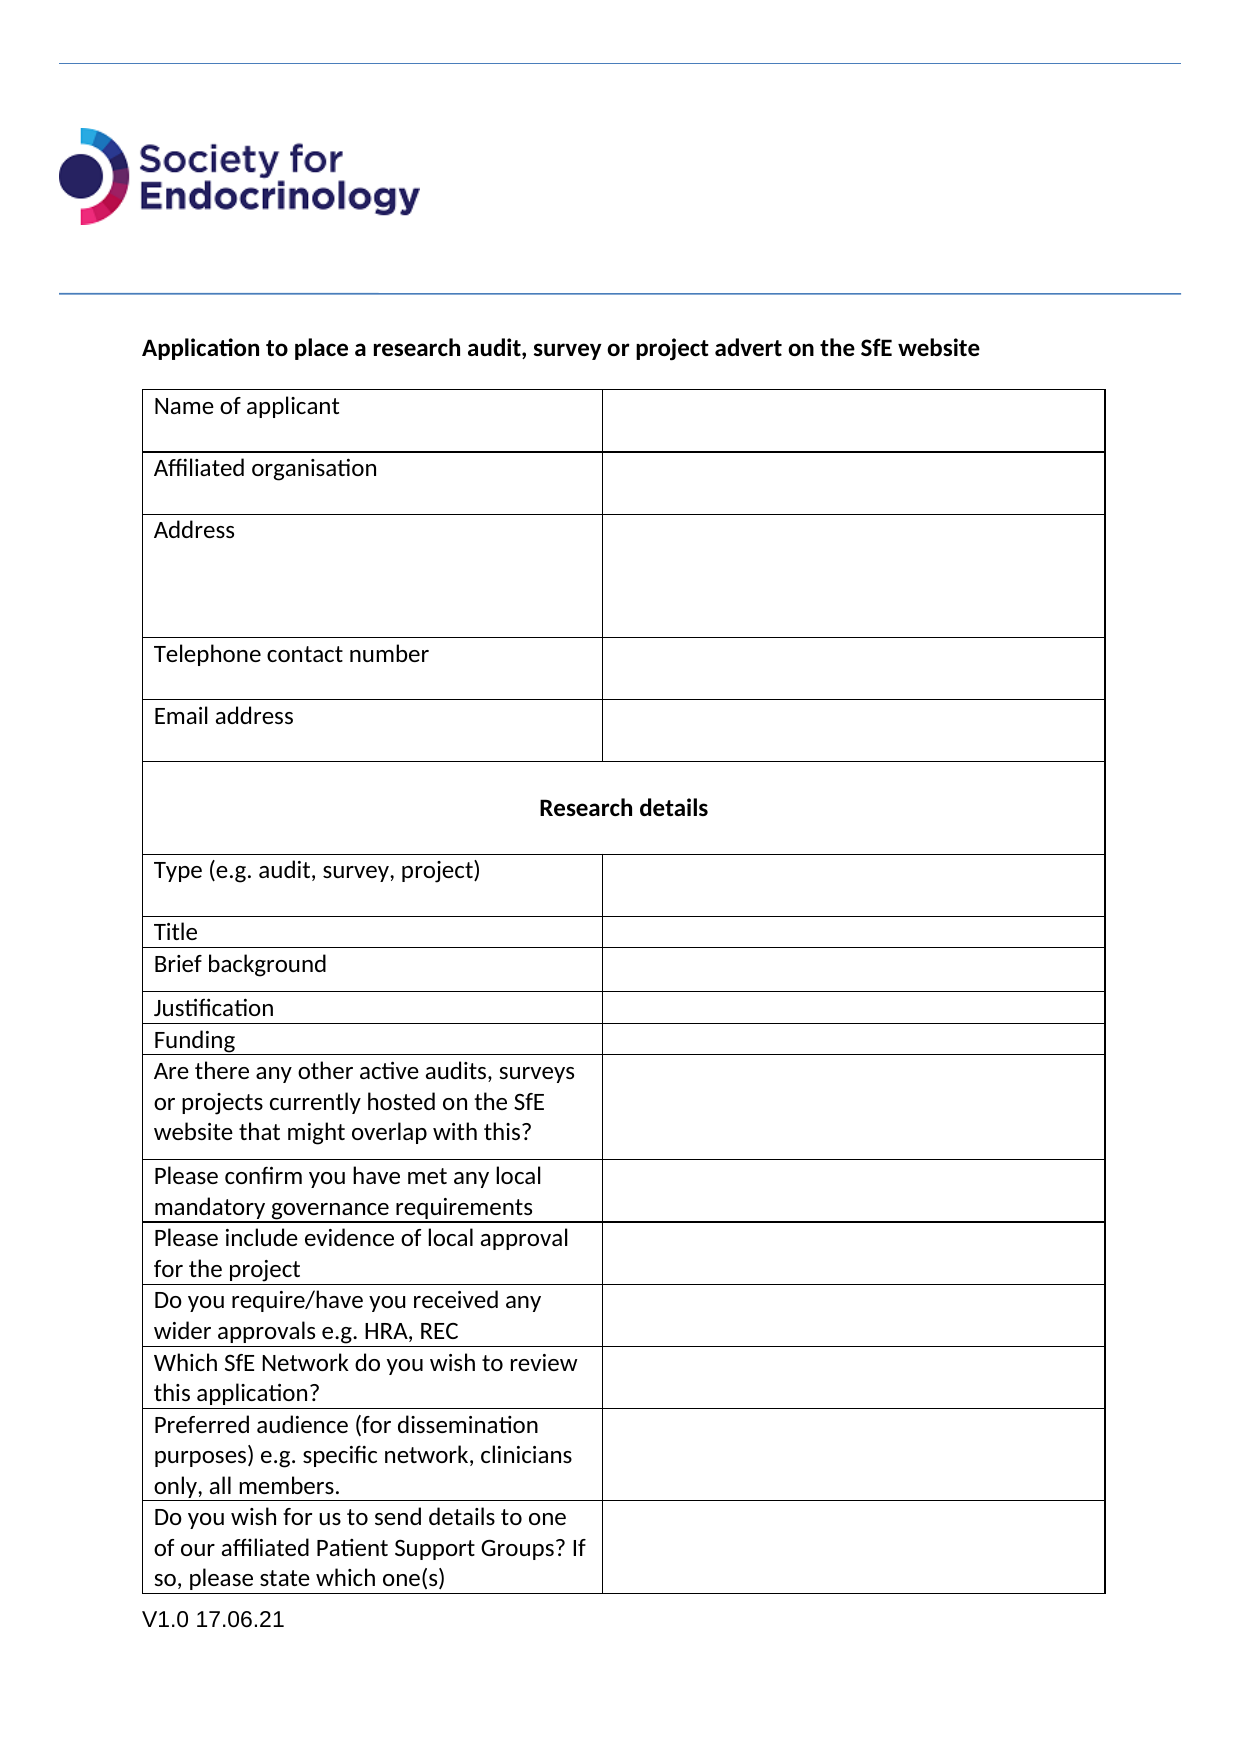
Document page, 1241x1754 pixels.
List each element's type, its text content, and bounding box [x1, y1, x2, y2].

table_cell [603, 515, 1104, 637]
table_cell [603, 1223, 1104, 1283]
table_cell [603, 1347, 1104, 1408]
table_cell [603, 1501, 1104, 1593]
table_cell Affiliated organisation [143, 453, 602, 513]
table_header [603, 390, 1104, 451]
table_cell [603, 700, 1104, 761]
table_cell [603, 855, 1104, 916]
table_cell Type (e.g. audit, survey, project) [143, 855, 602, 916]
table_cell Email address [143, 700, 602, 761]
table_cell [603, 917, 1104, 947]
text Application to place a research audit, survey or project advert on the SfE website [142, 332, 1182, 363]
table_cell Research details [143, 762, 1104, 853]
table_cell Telephone contact number [143, 638, 602, 699]
table_cell Do you wish for us to send details to one of our affiliated Patient Support Groups? If so, please state which one(s) [143, 1501, 602, 1593]
table_cell Title [143, 917, 602, 947]
table_cell Which SfE Network do you wish to review this application? [143, 1347, 602, 1408]
table_header Name of applicant [143, 390, 602, 451]
table_cell [603, 638, 1104, 699]
table_cell [603, 453, 1104, 513]
table_cell [603, 1409, 1104, 1500]
table_cell Are there any other active audits, surveys or projects currently hosted on the SfE website that might overlap with this? [143, 1055, 602, 1159]
picture [59, 128, 420, 225]
table_cell Funding [143, 1024, 602, 1054]
table_cell [603, 1024, 1104, 1054]
table_cell [603, 1160, 1104, 1221]
table_cell Justification [143, 992, 602, 1023]
table_cell Please include evidence of local approval for the project [143, 1223, 602, 1283]
table_cell [603, 1285, 1104, 1346]
table_cell [603, 1055, 1104, 1159]
table_cell Please confirm you have met any local mandatory governance requirements [143, 1160, 602, 1221]
table_cell [603, 948, 1104, 991]
table_cell Do you require/have you received any wider approvals e.g. HRA, REC [143, 1285, 602, 1346]
table_cell [603, 992, 1104, 1023]
table_cell Preferred audience (for dissemination purposes) e.g. specific network, clinicians only, all members. [143, 1409, 602, 1500]
table_cell Address [143, 515, 602, 637]
table_cell Brief background [143, 948, 602, 991]
